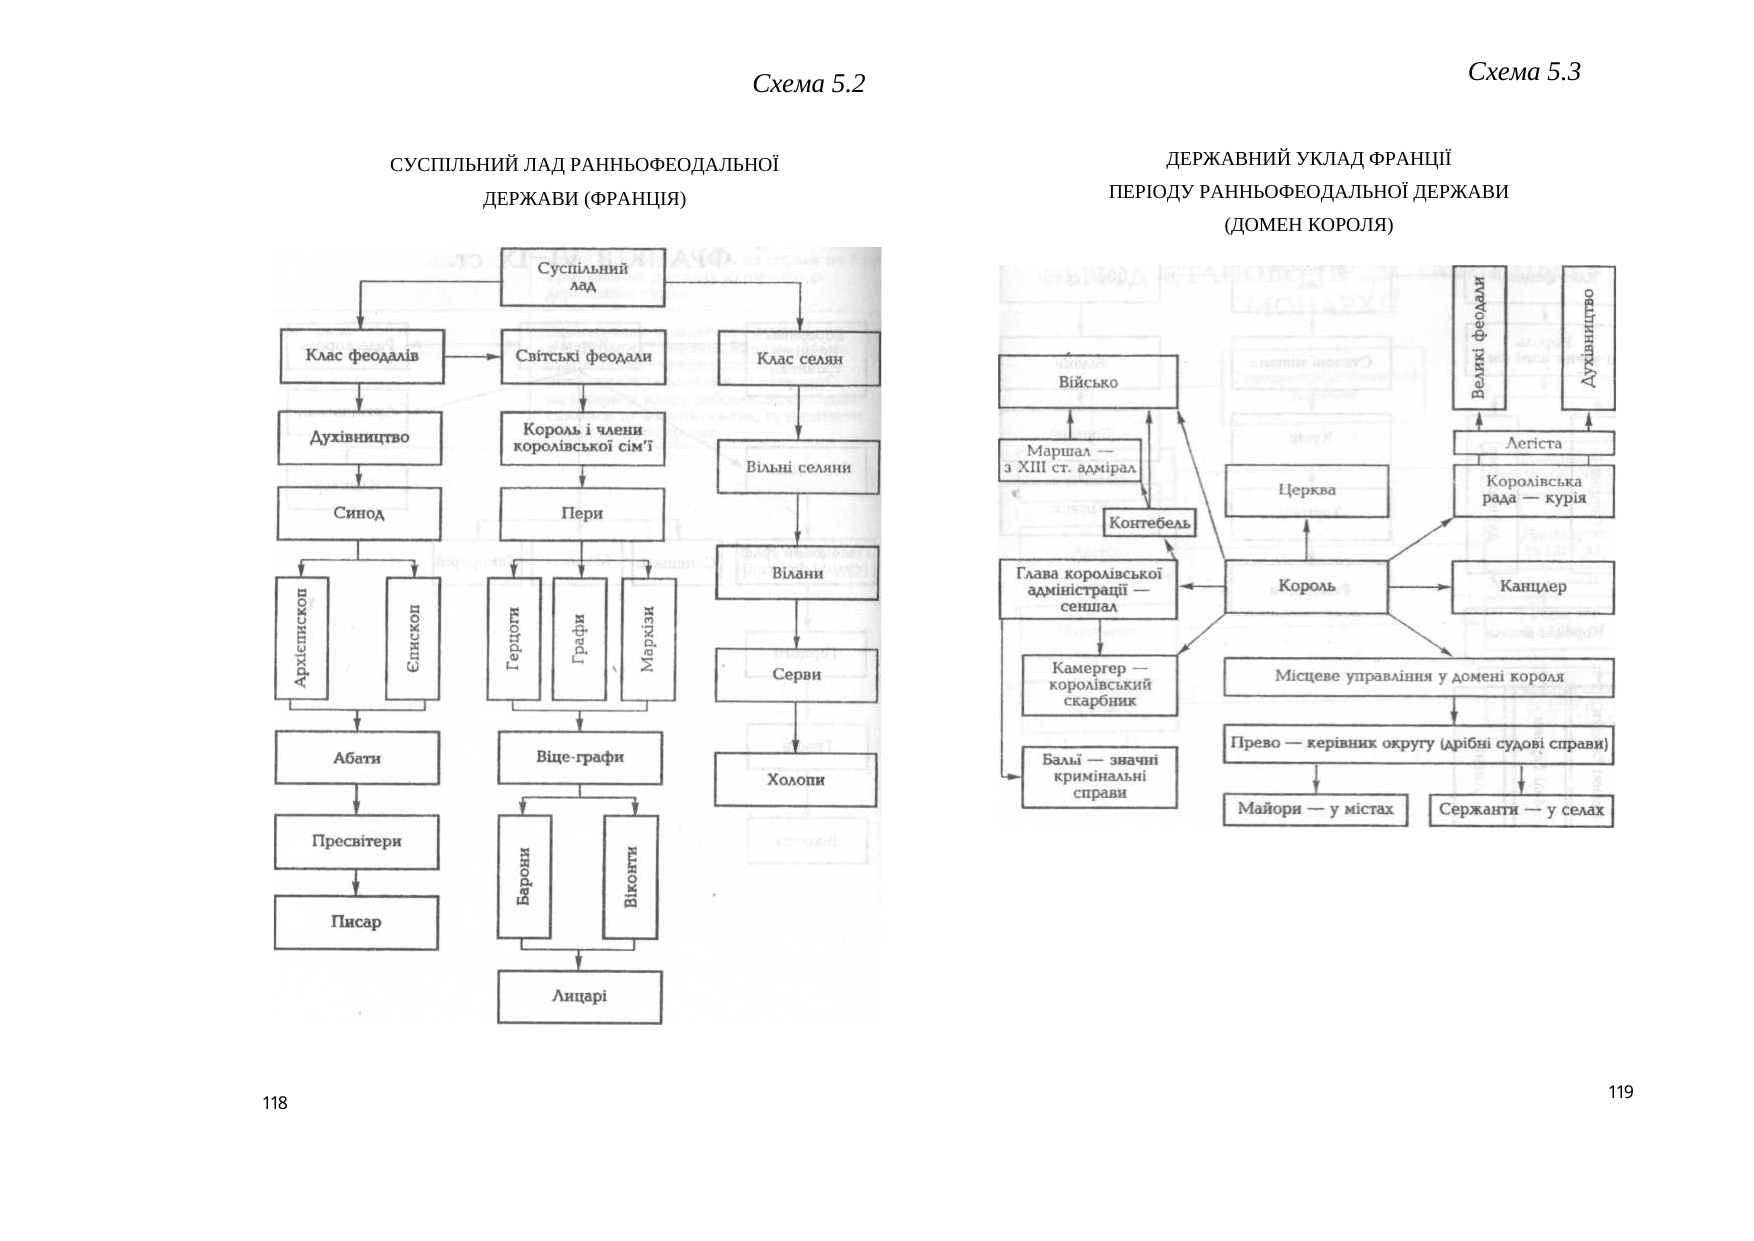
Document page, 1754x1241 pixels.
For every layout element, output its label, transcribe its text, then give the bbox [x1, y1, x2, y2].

text 118 [262, 1095, 290, 1113]
text 119 [1608, 1084, 1636, 1102]
picture [273, 247, 882, 1025]
text Схема 5.3 [1468, 58, 1581, 86]
text Схема 5.2 [752, 71, 866, 98]
text СУСПІЛЬНИЙ ЛАД РАННЬОФЕОДАЛЬНОЇ ДЕРЖАВИ (ФРАНЦІЯ) [281, 144, 888, 213]
text ДЕРЖАВНИЙ УКЛАД ФРАНЦІЇ ПЕРІОДУ РАННЬОФЕОДАЛЬНОЇ ДЕРЖАВИ (ДОМЕН КОРОЛЯ) [997, 139, 1621, 238]
picture [998, 265, 1617, 828]
